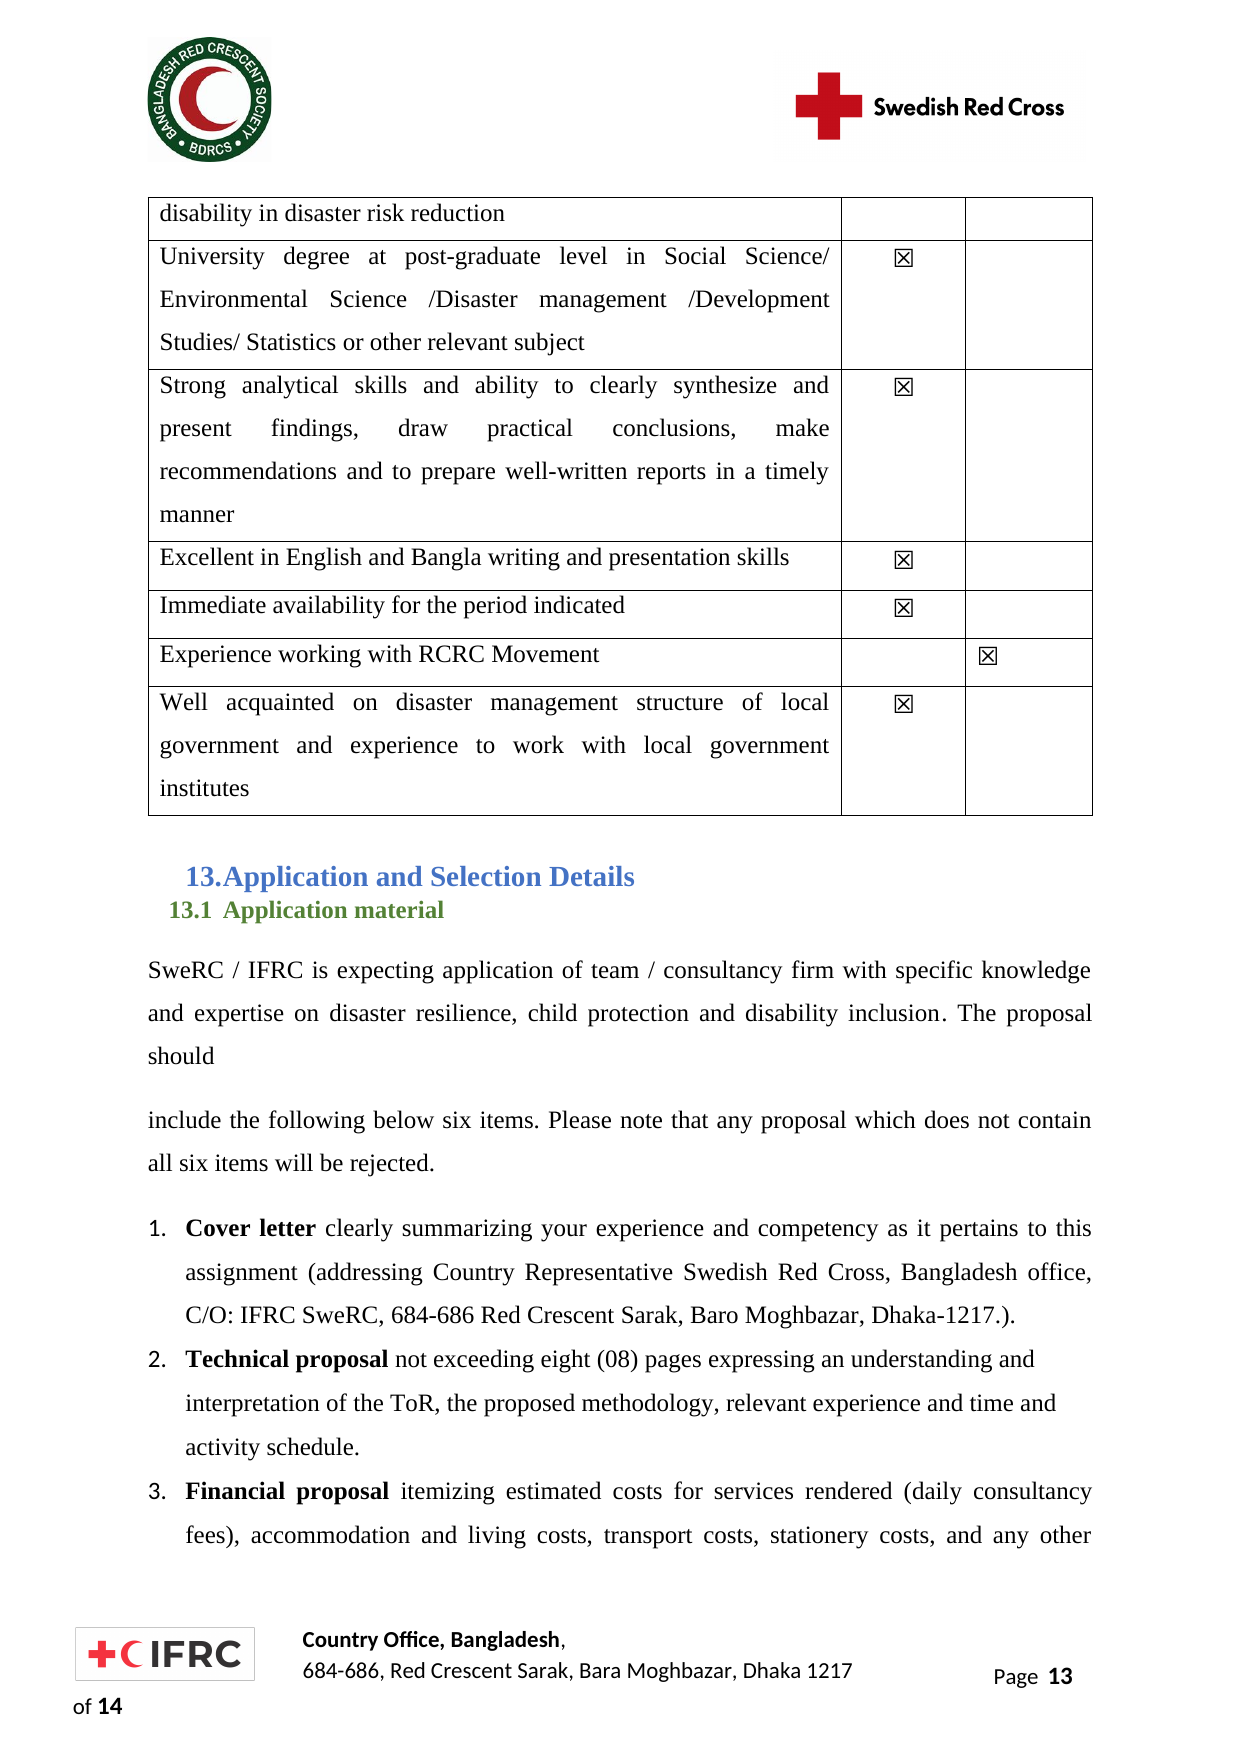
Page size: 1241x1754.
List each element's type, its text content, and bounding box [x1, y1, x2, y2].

table_cell Immediate availability for the period indicated [149, 591, 841, 638]
picture [773, 50, 1086, 162]
table_cell Strong analytical skills and ability to clearly synthesize and present findings, draw practical conclusions, make recommendations and to prepare well-written reports in a timely manner [149, 370, 841, 541]
table_cell [966, 687, 1092, 815]
table_cell [842, 639, 965, 686]
table_cell [966, 542, 1092, 589]
table_cell [966, 370, 1092, 541]
list Application material [168, 895, 1093, 924]
table_cell [842, 198, 965, 240]
text include the following below six items. Please note that any proposal which does not contain all six items will be rejected. [148, 1105, 1093, 1177]
table_cell Excellent in English and Bangla writing and presentation skills [149, 542, 841, 589]
table_cell Demonstrated experience of working with mainstreaming of disability in disaster risk reduction [149, 198, 841, 240]
table_cell Experience working with RCRC Movement [149, 639, 841, 686]
table_cell University degree at post-graduate level in Social Science/ Environmental Science /Disaster management /Development Studies/ Statistics or other relevant subject [149, 241, 841, 369]
table_cell [966, 241, 1092, 369]
table_cell Well acquainted on disaster management structure of local government and experience to work with local government institutes [149, 687, 841, 815]
list Cover letter clearly summarizing your experience and competency as it pertains to this assignment (addressing Country Representative Swedish Red Cross, Bangladesh office, C/O: IFRC SweRC, 684-686 Red Crescent Sarak, Baro Moghbazar, Dhaka-1217.). [148, 1212, 1093, 1329]
list Application and Selection Details [185, 859, 1093, 893]
list Technical proposal not exceeding eight (08) pages expressing an understanding and interpretation of the ToR, the proposed methodology, relevant experience and time and activity schedule. [148, 1344, 1093, 1460]
picture [72, 1624, 258, 1684]
text SweRC / IFRC is expecting application of team / consultancy firm with specific knowledge and expertise on disaster resilience, child protection and disability inclusion. The proposal should [148, 955, 1093, 1070]
picture [147, 37, 272, 162]
table_cell [966, 591, 1092, 638]
